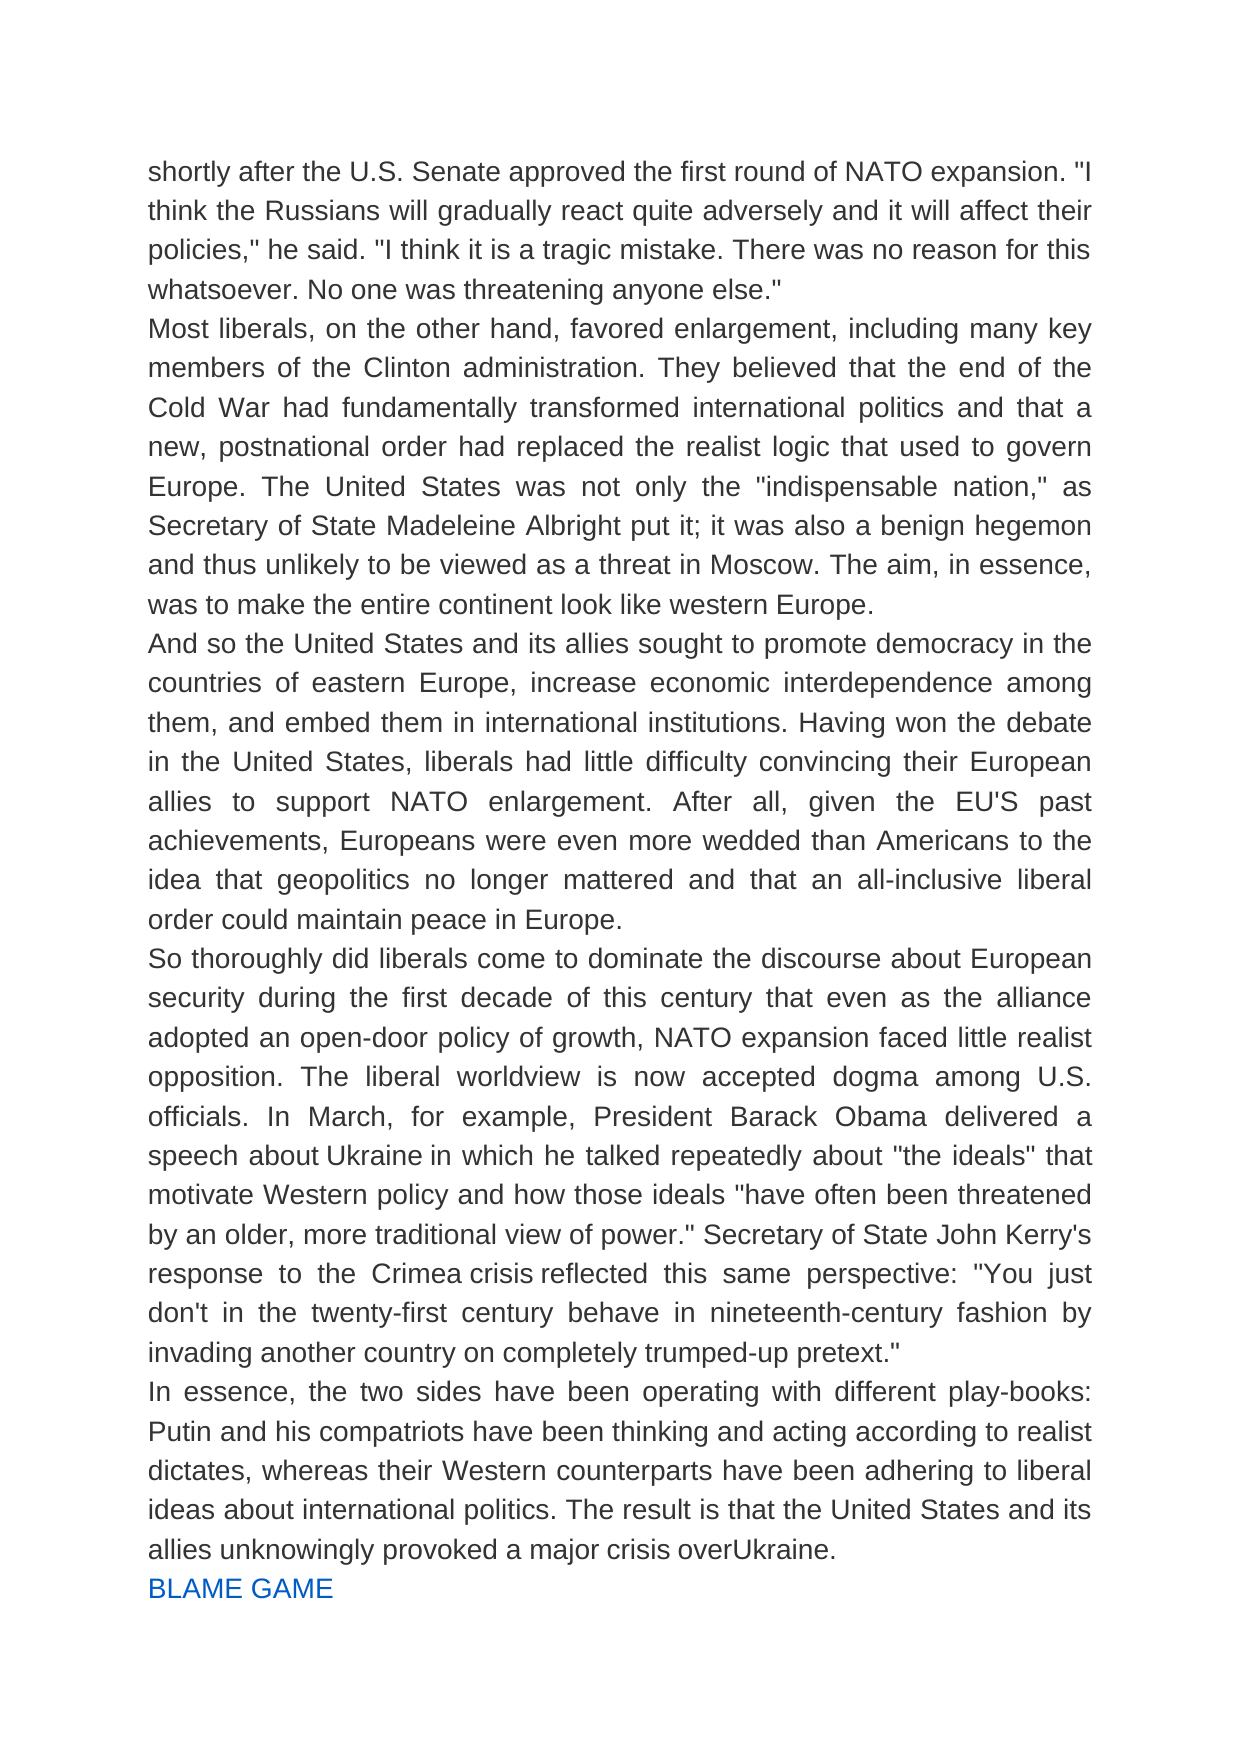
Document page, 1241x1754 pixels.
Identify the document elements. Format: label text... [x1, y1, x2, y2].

text BLAME GAME [148, 1565, 1093, 1604]
text And so the United States and its allies sought to promote democracy in the countries of eastern Europe, increase economic interdependence among them, and embed them in international institutions. Having won the debate in the United States, liberals had little difficulty convincing their European allies to support NATO enlargement. After all, given the EU'S past achievements, Europeans were even more wedded than Americans to the idea that geopolitics no longer mattered and that an all-inclusive liberal order could maintain peace in Europe. [148, 620, 1093, 935]
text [148, 148, 1093, 305]
text So thoroughly did liberals come to dominate the discourse about European security during the first decade of this century that even as the alliance adopted an open-door policy of growth, NATO expansion faced little realist opposition. The liberal worldview is now accepted dogma among U.S. officials. In March, for example, President Barack Obama delivered a speech about Ukraine in which he talked repeatedly about "the ideals" that motivate Western policy and how those ideals "have often been threatened by an older, more traditional view of power." Secretary of State John Kerry's response to the Crimea crisis reflected this same perspective: "You just don't in the twenty-first century behave in nineteenth-century fashion by invading another country on completely trumped-up pretext." [148, 935, 1093, 1368]
text Most liberals, on the other hand, favored enlargement, including many key members of the Clinton administration. They believed that the end of the Cold War had fundamentally transformed international politics and that a new, postnational order had replaced the realist logic that used to govern Europe. The United States was not only the "indispensable nation," as Secretary of State Madeleine Albright put it; it was also a benign hegemon and thus unlikely to be viewed as a threat in Moscow. The aim, in essence, was to make the entire continent look like western Europe. [148, 305, 1093, 620]
text In essence, the two sides have been operating with different play-books: Putin and his compatriots have been thinking and acting according to realist dictates, whereas their Western counterparts have been adhering to liberal ideas about international politics. The result is that the United States and its allies unknowingly provoked a major crisis overUkraine. [148, 1368, 1093, 1565]
